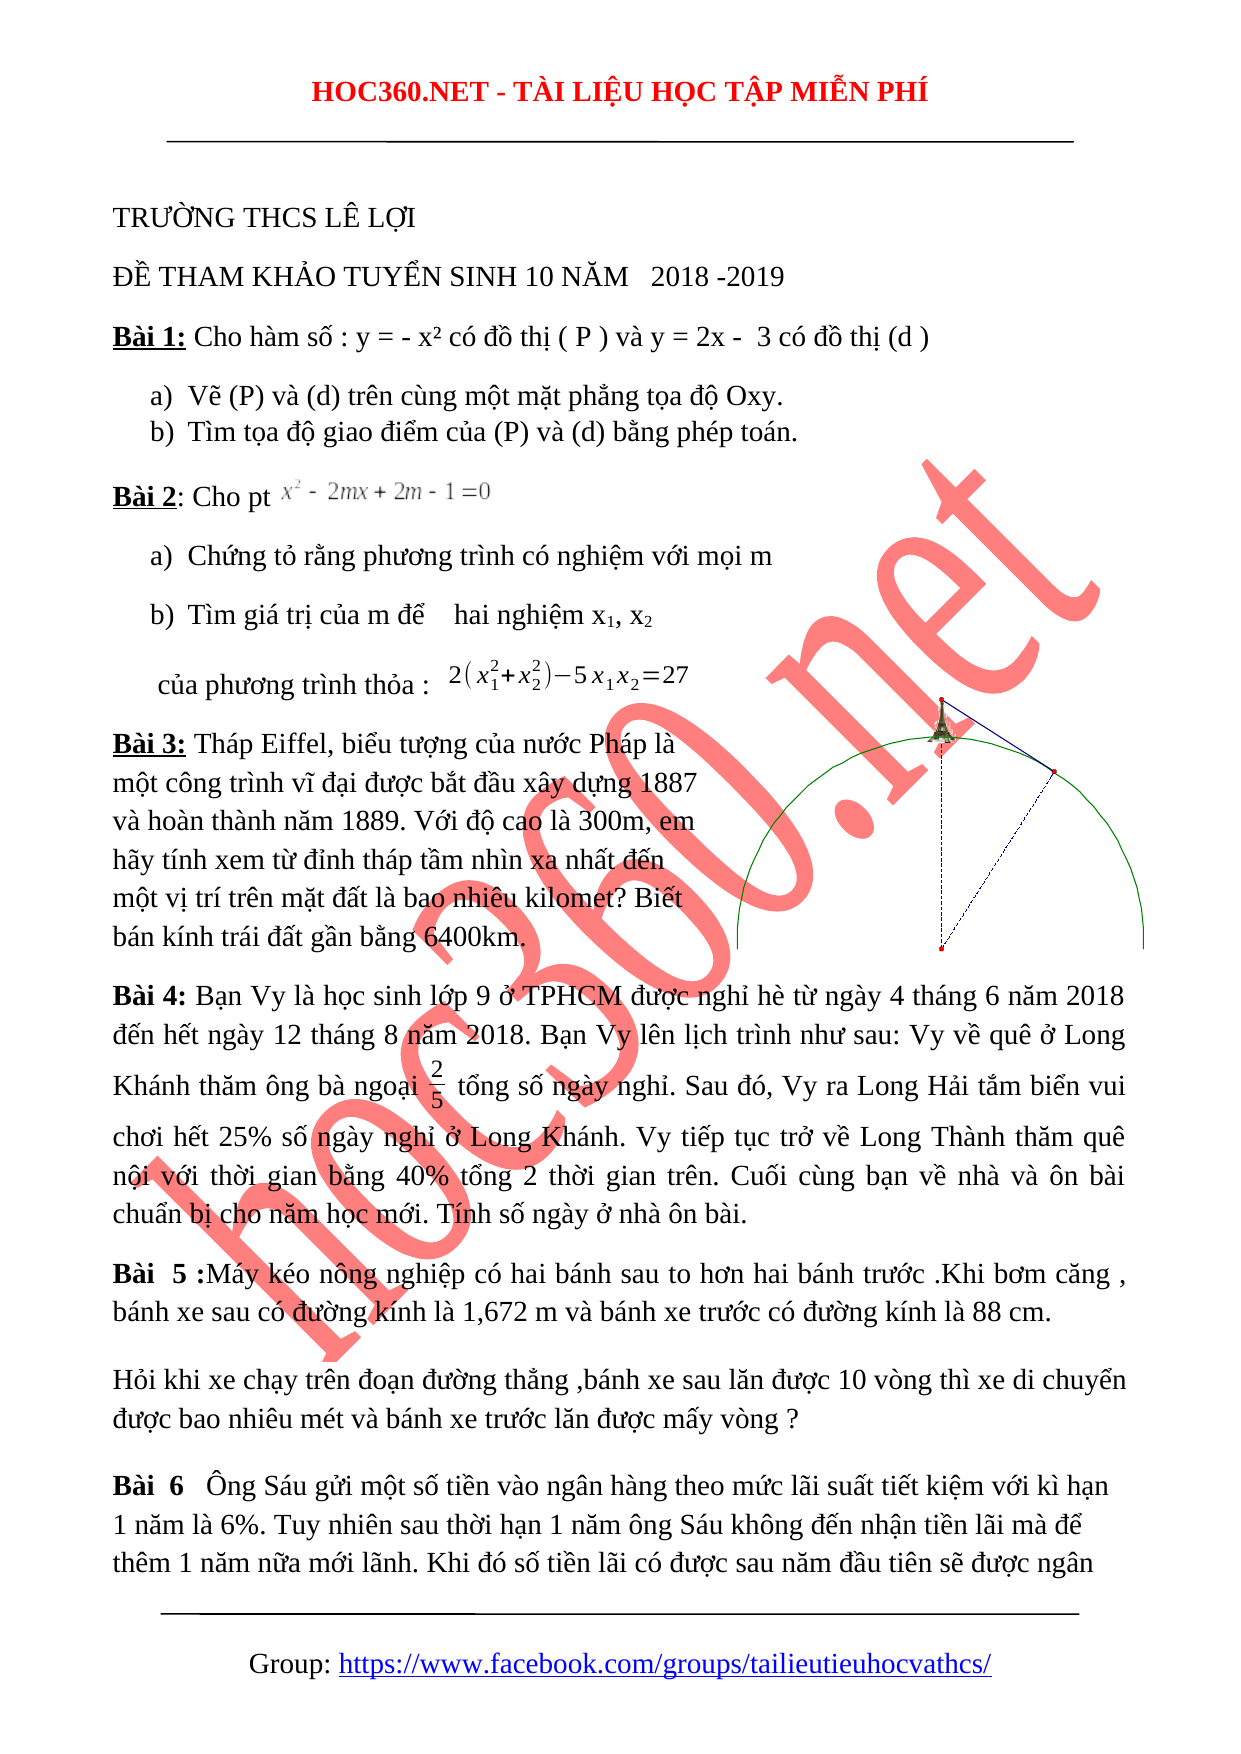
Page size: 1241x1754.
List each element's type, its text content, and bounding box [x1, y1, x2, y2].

text của phương trình thỏa : [150, 657, 1128, 701]
text Bài 2: Cho pt [112, 473, 1128, 512]
text Bài 5 :Máy kéo nông nghiệp có hai bánh sau to hơn hai bánh trước .Khi bơm căng , bánh xe sau có đường kính là 1,672 m và bánh xe trước có đường kính là 88 cm. [112, 1256, 1128, 1328]
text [112, 1468, 1128, 1579]
list Tìm giá trị của m để hai nghiệm x1, x2 [150, 597, 1128, 631]
text TRƯỜNG THCS LÊ LỢI [112, 200, 1128, 234]
list Tìm tọa độ giao điểm của (P) và (d) bằng phép toán. [150, 414, 1128, 447]
text ĐỀ THAM KHẢO TUYỂN SINH 10 NĂM 2018 -2019 [112, 259, 1128, 293]
list Chứng tỏ rằng phương trình có nghiệm với mọi m [150, 538, 1128, 572]
text Bài 3: Tháp Eiffel, biểu tượng của nước Pháp là một công trình vĩ đại được bắt đầu xây dựng 1887 và hoàn thành năm 1889. Với độ cao là 300m, em hãy tính xem từ đỉnh tháp tầm nhìn xa nhất đến một vị trí trên mặt đất là bao nhiêu kilomet? Biết bán kính trái đất gần bằng 6400km. [112, 726, 1128, 953]
list Vẽ (P) và (d) trên cùng một mặt phẳng tọa độ Oxy. [150, 378, 1128, 412]
text Bài 4: Bạn Vy là học sinh lớp 9 ở TPHCM được nghỉ hè từ ngày 4 tháng 6 năm 2018 đến hết ngày 12 tháng 8 năm 2018. Bạn Vy lên lịch trình như sau: Vy về quê ở Long Khánh thăm ông bà ngoại tổng số ngày nghỉ. Sau đó, Vy ra Long Hải tắm biển vui chơi hết 25% số ngày nghỉ ở Long Khánh. Vy tiếp tục trở về Long Thành thăm quê nội với thời gian bằng 40% tổng 2 thời gian trên. Cuối cùng bạn về nhà và ôn bài chuẩn bị cho năm học mới. Tính số ngày ở nhà ôn bài. [112, 978, 1128, 1230]
text Bài 1: Cho hàm số : y = - x² có đồ thị ( P ) và y = 2x - 3 có đồ thị (d ) [112, 319, 1128, 352]
text Hỏi khi xe chạy trên đoạn đường thẳng ,bánh xe sau lăn được 10 vòng thì xe di chuyển được bao nhiêu mét và bánh xe trước lăn được mấy vòng ? [112, 1362, 1128, 1434]
